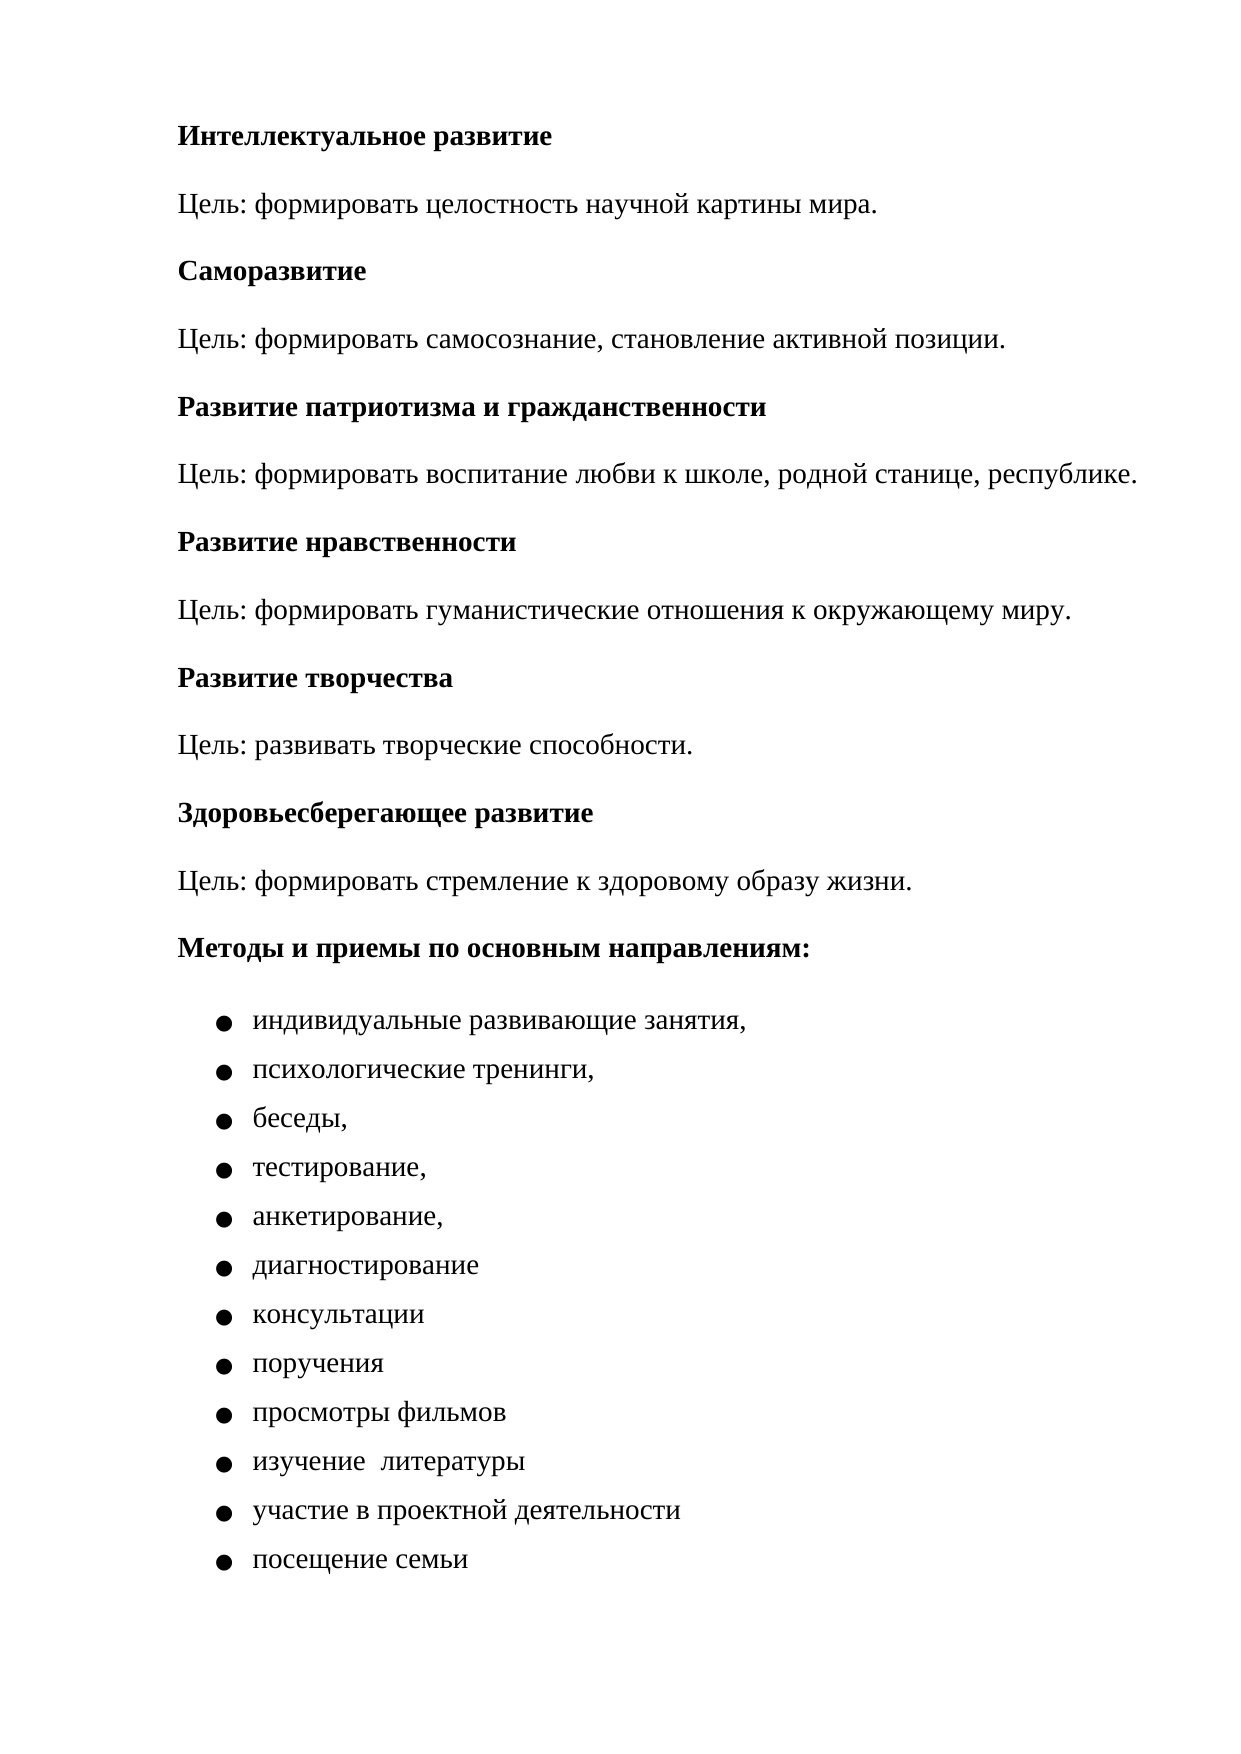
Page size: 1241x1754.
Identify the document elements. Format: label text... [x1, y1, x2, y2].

text Методы и приемы по основным направлениям: [177, 931, 1152, 964]
list тестирование, [215, 1146, 1152, 1188]
text Цель: формировать воспитание любви к школе, родной станице, республике. [177, 457, 1152, 490]
text Саморазвитие [177, 253, 1152, 287]
list посещение семьи [215, 1538, 1152, 1581]
text Цель: формировать гуманистические отношения к окружающему миру. [177, 592, 1152, 626]
text Развитие патриотизма и гражданственности [177, 389, 1152, 422]
text Интеллектуальное развитие [177, 118, 1152, 152]
text Развитие творчества [177, 660, 1152, 693]
list просмотры фильмов [215, 1391, 1152, 1433]
list участие в проектной деятельности [215, 1489, 1152, 1532]
list индивидуальные развивающие занятия, [215, 998, 1152, 1041]
text Цель: развивать творческие способности. [177, 727, 1152, 761]
text Развитие нравственности [177, 524, 1152, 558]
list беседы, [215, 1096, 1152, 1139]
text Цель: формировать самосознание, становление активной позиции. [177, 321, 1152, 355]
list диагностирование [215, 1244, 1152, 1286]
list изучение литературы [215, 1440, 1152, 1483]
list психологические тренинги, [215, 1047, 1152, 1090]
list анкетирование, [215, 1194, 1152, 1237]
list поручения [215, 1342, 1152, 1384]
list консультации [215, 1293, 1152, 1335]
text Цель: формировать стремление к здоровому образу жизни. [177, 863, 1152, 896]
text Здоровьесберегающее развитие [177, 795, 1152, 829]
text Цель: формировать целостность научной картины мира. [177, 186, 1152, 219]
